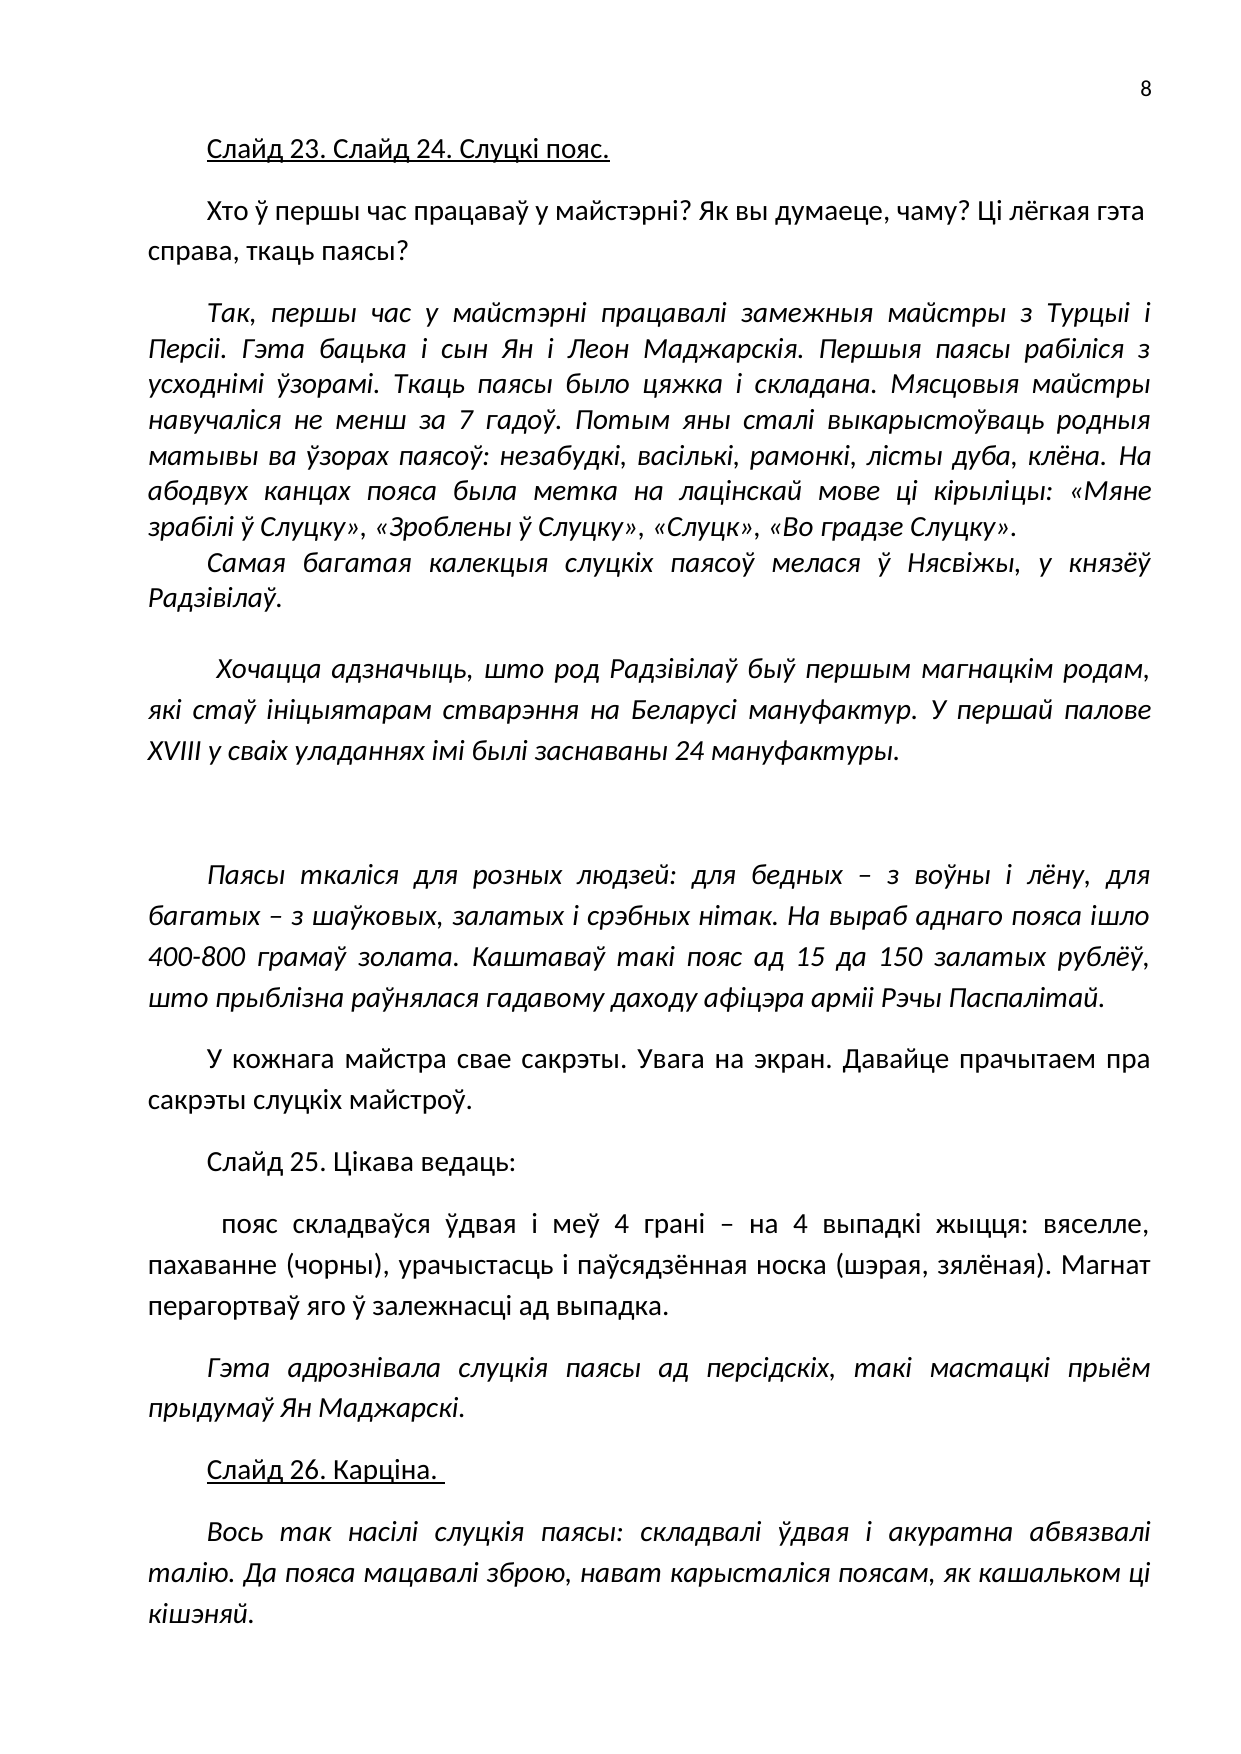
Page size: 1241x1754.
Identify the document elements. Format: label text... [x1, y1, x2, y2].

text Самая багатая калекцыя слуцкіх паясоў мелася ў Нясвіжы, у князёў Радзівілаў. [148, 544, 1152, 615]
text Слайд 23. Слайд 24. Слуцкі пояс. [148, 130, 1152, 165]
text Хто ў першы час працаваў у майстэрні? Як вы думаеце, чаму? Ці лёгкая гэта справа, ткаць паясы? [148, 192, 1152, 268]
list Хочацца адзначыць, што род Радзівілаў быў першым магнацкім родам, які стаў ініцыятарам стварэння на Беларусі мануфактур. У першай палове XVIII у сваіх уладаннях імі былі заснаваны 24 мануфактуры. [148, 651, 1152, 768]
text Паясы ткаліся для розных людзей: для бедных – з воўны і лёну, для багатых – з шаўковых, залатых і срэбных нітак. На выраб аднаго пояса ішло 400-800 грамаў золата. Каштаваў такі пояс ад 15 да 150 залатых рублёў, што прыблізна раўнялася гадавому даходу афіцэра арміі Рэчы Паспалітай. [148, 856, 1152, 1014]
text Гэта адрознівала слуцкія паясы ад персідскіх, такі мастацкі прыём прыдумаў Ян Маджарскі. [148, 1349, 1152, 1425]
text Так, першы час у майстэрні працавалі замежныя майстры з Турцыі і Персіі. Гэта бацька і сын Ян і Леон Маджарскія. Першыя паясы рабіліся з усходнімі ўзорамі. Ткаць паясы было цяжка і складана. Мясцовыя майстры навучаліся не менш за 7 гадоў. Потым яны сталі выкарыстоўваць родныя матывы ва ўзорах паясоў: незабудкі, васількі, рамонкі, лісты дуба, клёна. На абодвух канцах пояса была метка на лацінскай мове ці кірыліцы: «Мяне зрабілі ў Слуцку», «Зроблены ў Слуцку», «Слуцк», «Во градзе Слуцку». [148, 294, 1152, 544]
text Слайд 25. Цікава ведаць: [148, 1143, 1152, 1179]
text У кожнага майстра свае сакрэты. Увага на экран. Давайце прачытаем пра сакрэты слуцкіх майстроў. [148, 1041, 1152, 1117]
text пояс складваўся ўдвая і меў 4 грані – на 4 выпадкі жыцця: вяселле, пахаванне (чорны), урачыстасць і паўсядзённая носка (шэрая, зялёная). Магнат перагортваў яго ў залежнасці ад выпадка. [148, 1205, 1152, 1322]
text Вось так насілі слуцкія паясы: складвалі ўдвая і акуратна абвязвалі талію. Да пояса мацавалі зброю, нават карысталіся поясам, як кашальком ці кішэняй. [148, 1513, 1152, 1631]
text Слайд 26. Карціна. [148, 1451, 1152, 1487]
